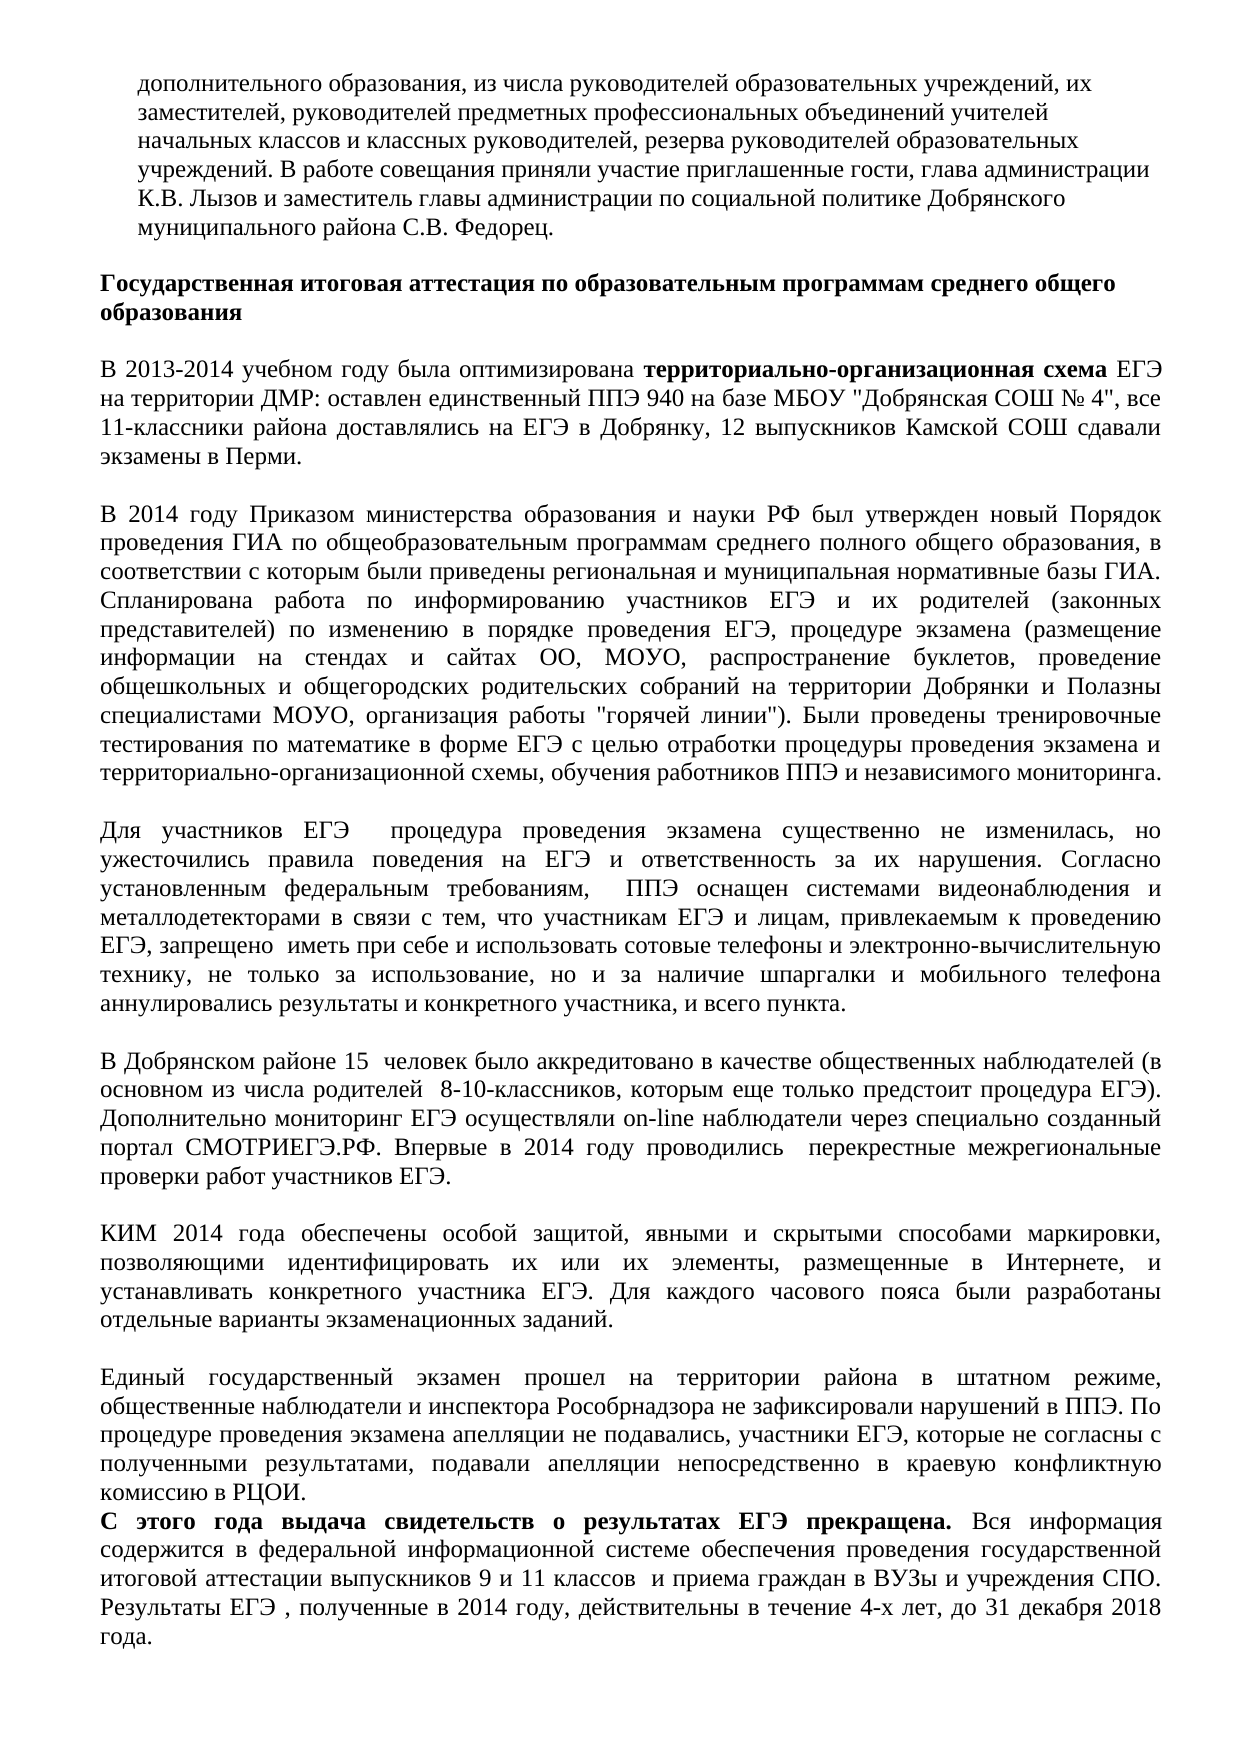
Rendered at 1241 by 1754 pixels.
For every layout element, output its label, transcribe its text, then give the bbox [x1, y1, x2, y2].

text С этого года выдача свидетельств о результатах ЕГЭ прекращена. Вся информация содержится в федеральной информационной системе обеспечения проведения государственной итоговой аттестации выпускников 9 и 11 классов и приема граждан в ВУЗы и учреждения СПО. Результаты ЕГЭ , полученные в 2014 году, действительны в течение 4-х лет, до 31 декабря 2018 года. [100, 1506, 1162, 1649]
text Для участников ЕГЭ процедура проведения экзамена существенно не изменилась, но ужесточились правила поведения на ЕГЭ и ответственность за их нарушения. Согласно установленным федеральным требованиям, ППЭ оснащен системами видеонаблюдения и металлодетекторами в связи с тем, что участникам ЕГЭ и лицам, привлекаемым к проведению ЕГЭ, запрещено иметь при себе и использовать сотовые телефоны и электронно-вычислительную технику, не только за использование, но и за наличие шпаргалки и мобильного телефона аннулировались результаты и конкретного участника, и всего пункта. [100, 815, 1162, 1017]
text В 2013-2014 учебном году была оптимизирована территориально-организационная схема ЕГЭ на территории ДМР: оставлен единственный ППЭ 940 на базе МБОУ "Добрянская СОШ № 4", все 11-классники района доставлялись на ЕГЭ в Добрянку, 12 выпускников Камской СОШ сдавали экзамены в Перми. [100, 354, 1162, 469]
text Единый государственный экзамен прошел на территории района в штатном режиме, общественные наблюдатели и инспектора Рособрнадзора не зафиксировали нарушений в ППЭ. По процедуре проведения экзамена апелляции не подавались, участники ЕГЭ, которые не согласны с полученными результатами, подавали апелляции непосредственно в краевую конфликтную комиссию в РЦОИ. [100, 1362, 1162, 1506]
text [137, 68, 1162, 268]
text КИМ 2014 года обеспечены особой защитой, явными и скрытыми способами маркировки, позволяющими идентифицировать их или их элементы, размещенные в Интернете, и устанавливать конкретного участника ЕГЭ. Для каждого часового пояса были разработаны отдельные варианты экзаменационных заданий. [100, 1189, 1162, 1333]
text В 2014 году Приказом министерства образования и науки РФ был утвержден новый Порядок проведения ГИА по общеобразовательным программам среднего полного общего образования, в соответствии с которым были приведены региональная и муниципальная нормативные базы ГИА. Спланирована работа по информированию участников ЕГЭ и их родителей (законных представителей) по изменению в порядке проведения ЕГЭ, процедуре экзамена (размещение информации на стендах и сайтах ОО, МОУО, распространение буклетов, проведение общешкольных и общегородских родительских собраний на территории Добрянки и Полазны специалистами МОУО, организация работы "горячей линии"). Были проведены тренировочные тестирования по математике в форме ЕГЭ с целью отработки процедуры проведения экзамена и территориально-организационной схемы, обучения работников ППЭ и независимого мониторинга. [100, 499, 1162, 786]
text В Добрянском районе 15 человек было аккредитовано в качестве общественных наблюдателей (в основном из числа родителей 8-10-классников, которым еще только предстоит процедура ЕГЭ). Дополнительно мониторинг ЕГЭ осуществляли on-line наблюдатели через специально созданный портал СМОТРИЕГЭ.РФ. Впервые в 2014 году проводились перекрестные межрегиональные проверки работ участников ЕГЭ. [100, 1046, 1162, 1189]
text Государственная итоговая аттестация по образовательным программам среднего общего образования [100, 268, 1162, 326]
